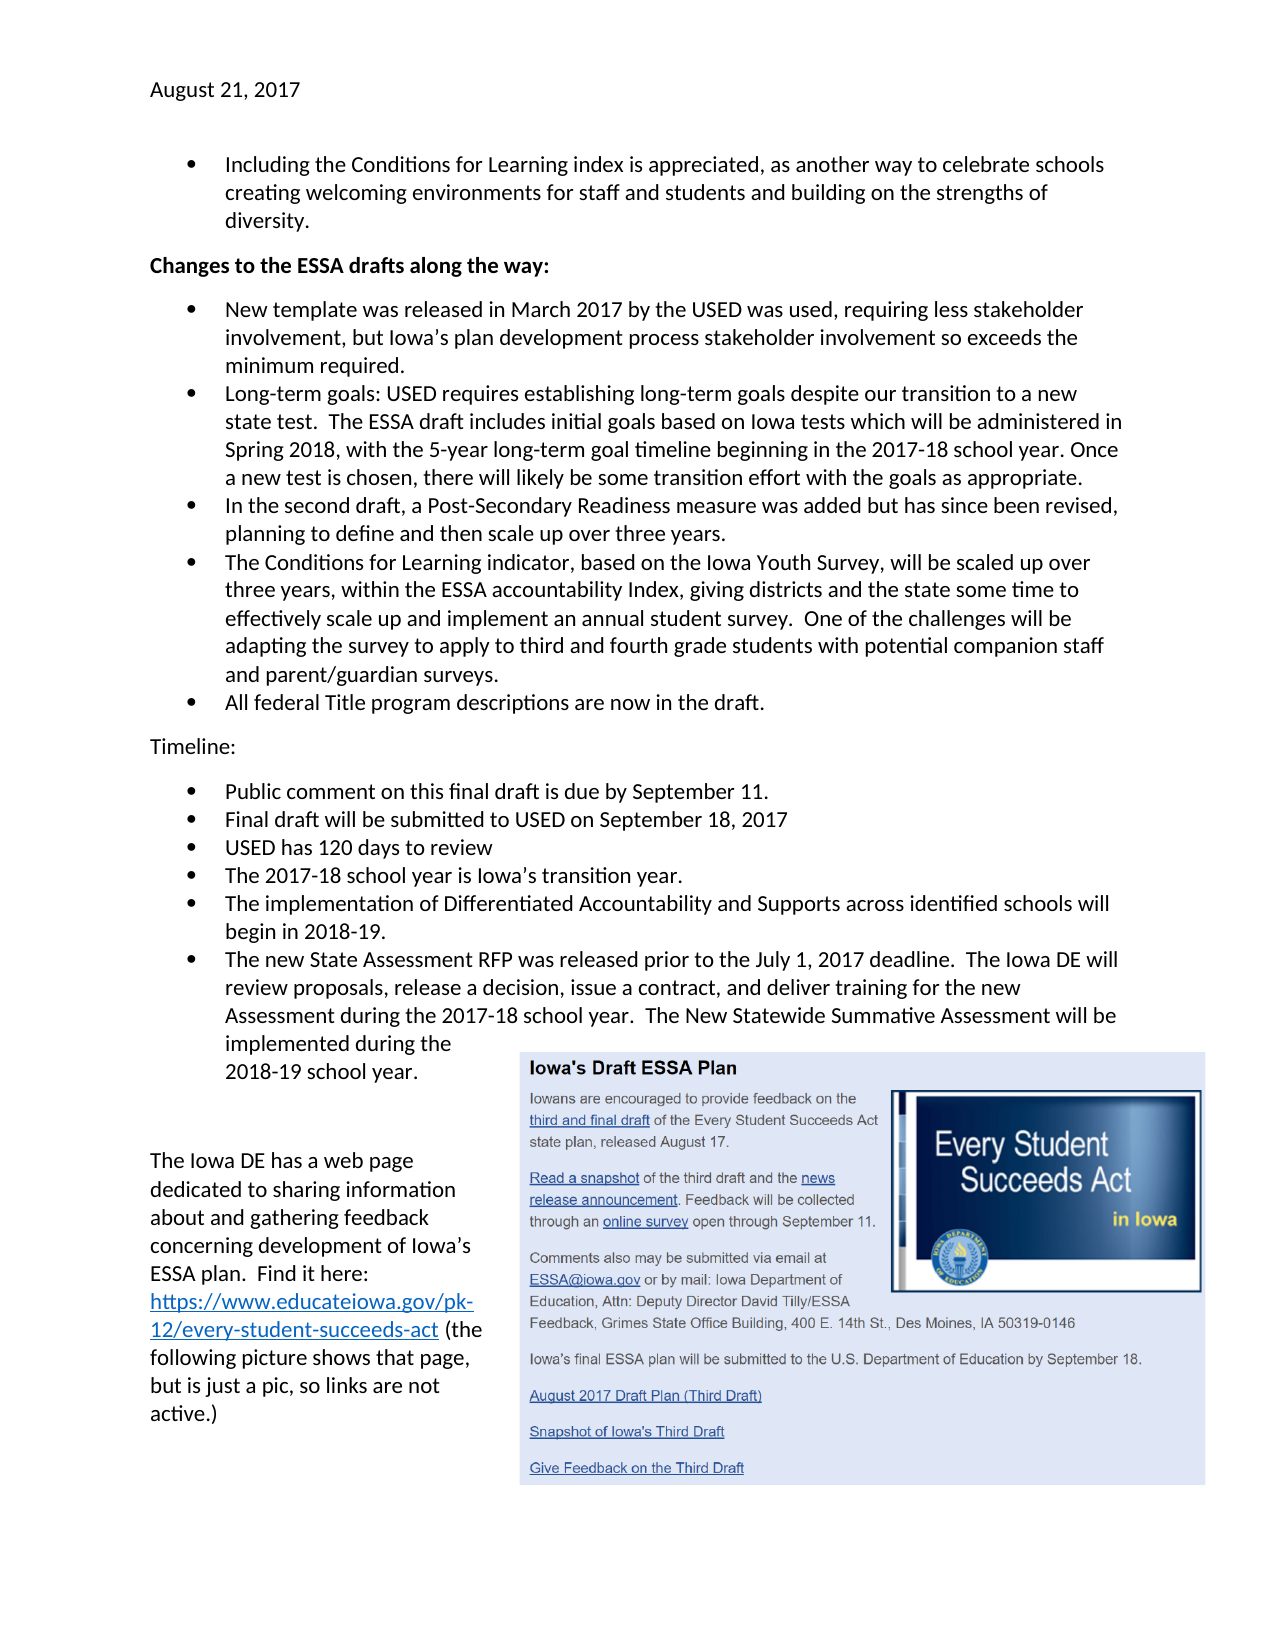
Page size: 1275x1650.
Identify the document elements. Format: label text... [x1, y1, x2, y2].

list The new State Assessment RFP was released prior to the July 1, 2017 deadline. The Iowa DE will review proposals, release a decision, issue a contract, and deliver training for the new Assessment during the 2017-18 school year. The New Statewide Summative Assessment will be implemented during the 2018-19 school year. [187, 945, 1125, 1085]
list USED has 120 days to review [187, 833, 1125, 861]
text The Iowa DE has a web page dedicated to sharing information about and gathering feedback concerning development of Iowa’s ESSA plan. Find it here: https://www.educateiowa.gov/pk-12/every-student-succeeds-act (the following picture shows that page, but is just a pic, so links are not active.) [150, 1147, 518, 1427]
text Changes to the ESSA drafts along the way: [150, 251, 1125, 279]
list All federal Title program descriptions are now in the draft. [187, 688, 1125, 716]
list The implementation of Differentiated Accountability and Supports across identified schools will begin in 2018-19. [187, 889, 1125, 945]
picture [518, 1052, 1205, 1484]
list The Conditions for Learning indicator, based on the Iowa Youth Survey, will be scaled up over three years, within the ESSA accountability Index, giving districts and the state some time to effectively scale up and implement an annual student survey. One of the challenges will be adapting the survey to apply to third and fourth grade students with potential companion staff and parent/guardian surveys. [187, 548, 1125, 688]
text Timeline: [150, 732, 1125, 760]
list Including the Conditions for Learning index is appreciated, as another way to celebrate schools creating welcoming environments for staff and students and building on the strengths of diversity. [187, 150, 1125, 234]
list New template was released in March 2017 by the USED was used, requiring less stakeholder involvement, but Iowa’s plan development process stakeholder involvement so exceeds the minimum required. [187, 295, 1125, 379]
list Final draft will be submitted to USED on September 18, 2017 [187, 805, 1125, 833]
list Long-term goals: USED requires establishing long-term goals despite our transition to a new state test. The ESSA draft includes initial goals based on Iowa tests which will be administered in Spring 2018, with the 5-year long-term goal timeline beginning in the 2017-18 school year. Once a new test is chosen, there will likely be some transition effort with the goals as appropriate. [187, 379, 1125, 492]
list Public comment on this final draft is due by September 11. [187, 777, 1125, 805]
list In the second draft, a Post-Secondary Readiness measure was added but has since been revised, planning to define and then scale up over three years. [187, 492, 1125, 548]
list The 2017-18 school year is Iowa’s transition year. [187, 861, 1125, 889]
